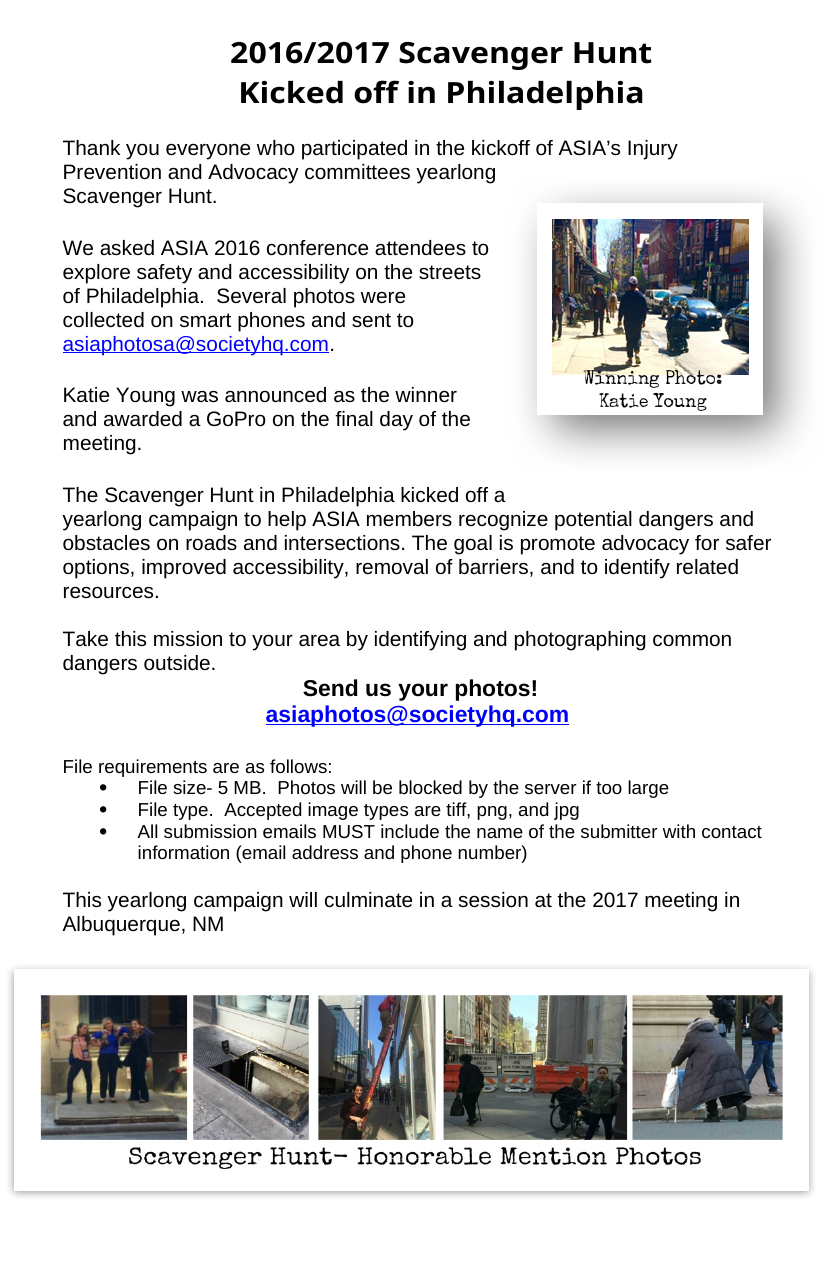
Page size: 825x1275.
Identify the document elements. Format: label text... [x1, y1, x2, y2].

text Send us your photos! [62, 675, 778, 701]
picture [537, 207, 763, 236]
picture [28, 983, 795, 1176]
text 2016/2017 Scavenger Hunt [83, 32, 758, 72]
text This yearlong campaign will culminate in a session at the 2017 meeting in Albuquerque, NM [62, 888, 778, 936]
text Katie Young was announced as the winner and awarded a GoPro on the final day of the meeting. [62, 383, 778, 455]
text File requirements are as follows: [62, 756, 778, 777]
text asiaphotos@societyhq.com [62, 701, 778, 756]
list All submission emails MUST include the name of the submitter with contact information (email address and phone number) [100, 821, 778, 864]
list File size- 5 MB. Photos will be blocked by the server if too large [100, 777, 778, 799]
list File type. Accepted image types are tiff, png, and jpg [100, 799, 778, 821]
text Kicked off in Philadelphia [83, 72, 758, 112]
text Thank you everyone who participated in the kickoff of ASIA’s Injury Prevention and Advocacy committees yearlong Scavenger Hunt. [62, 136, 778, 207]
text We asked ASIA 2016 conference attendees to explore safety and accessibility on the streets of Philadelphia. Several photos were collected on smart phones and sent to asiaphotosa@societyhq.com. [62, 236, 778, 383]
text The Scavenger Hunt in Philadelphia kicked off a yearlong campaign to help ASIA members recognize potential dangers and obstacles on roads and intersections. The goal is promote advocacy for safer options, improved accessibility, removal of barriers, and to identify related resources. Take this mission to your area by identifying and photographing common dangers outside. [62, 483, 778, 675]
